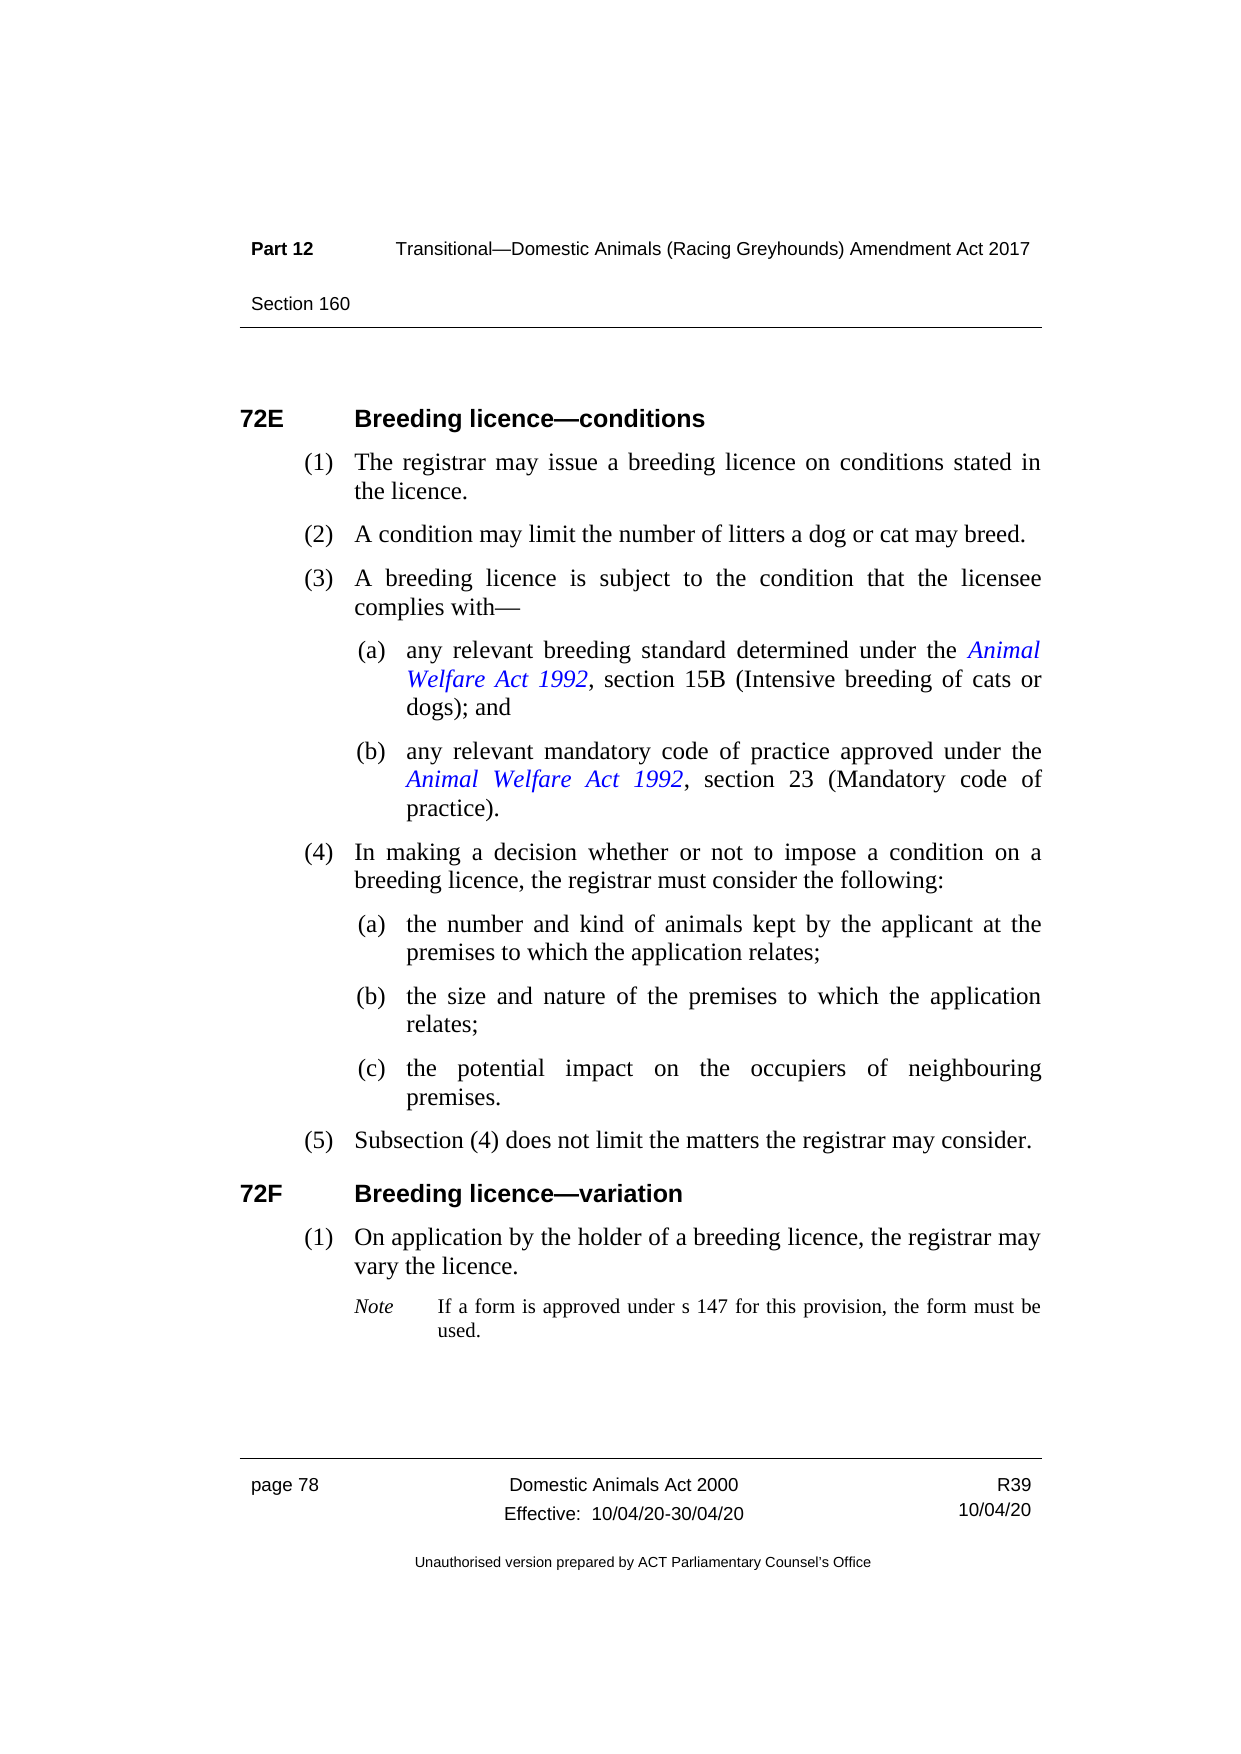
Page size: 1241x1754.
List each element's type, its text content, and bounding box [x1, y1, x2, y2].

text (b) the size and nature of the premises to which the application relates; [239, 981, 1042, 1038]
text (a) any relevant breeding standard determined under the Animal Welfare Act 1992, section 15B (Intensive breeding of cats or dogs); and [239, 635, 1042, 721]
text 72E Breeding licence—conditions [239, 404, 1042, 433]
text (c) the potential impact on the occupiers of neighbouring premises. [239, 1053, 1042, 1110]
text (2) A condition may limit the number of litters a dog or cat may breed. [239, 519, 1042, 548]
text (4) In making a decision whether or not to impose a condition on a breeding licence, the registrar must consider the following: [239, 837, 1042, 894]
text (3) A breeding licence is subject to the condition that the licensee complies with— [239, 563, 1042, 620]
text (1) The registrar may issue a breeding licence on conditions stated in the licence. [239, 447, 1042, 505]
text (5) Subsection (4) does not limit the matters the registrar may consider. [239, 1125, 1042, 1154]
text (1) On application by the holder of a breeding licence, the registrar may vary the licence. [239, 1222, 1042, 1279]
text 72F Breeding licence—variation [239, 1179, 1042, 1207]
text (a) the number and kind of animals kept by the applicant at the premises to which the application relates; [239, 909, 1042, 966]
text (b) any relevant mandatory code of practice approved under the Animal Welfare Act 1992, section 23 (Mandatory code of practice). [239, 736, 1042, 822]
text Note If a form is approved under s 147 for this provision, the form must be used. [354, 1294, 1042, 1342]
